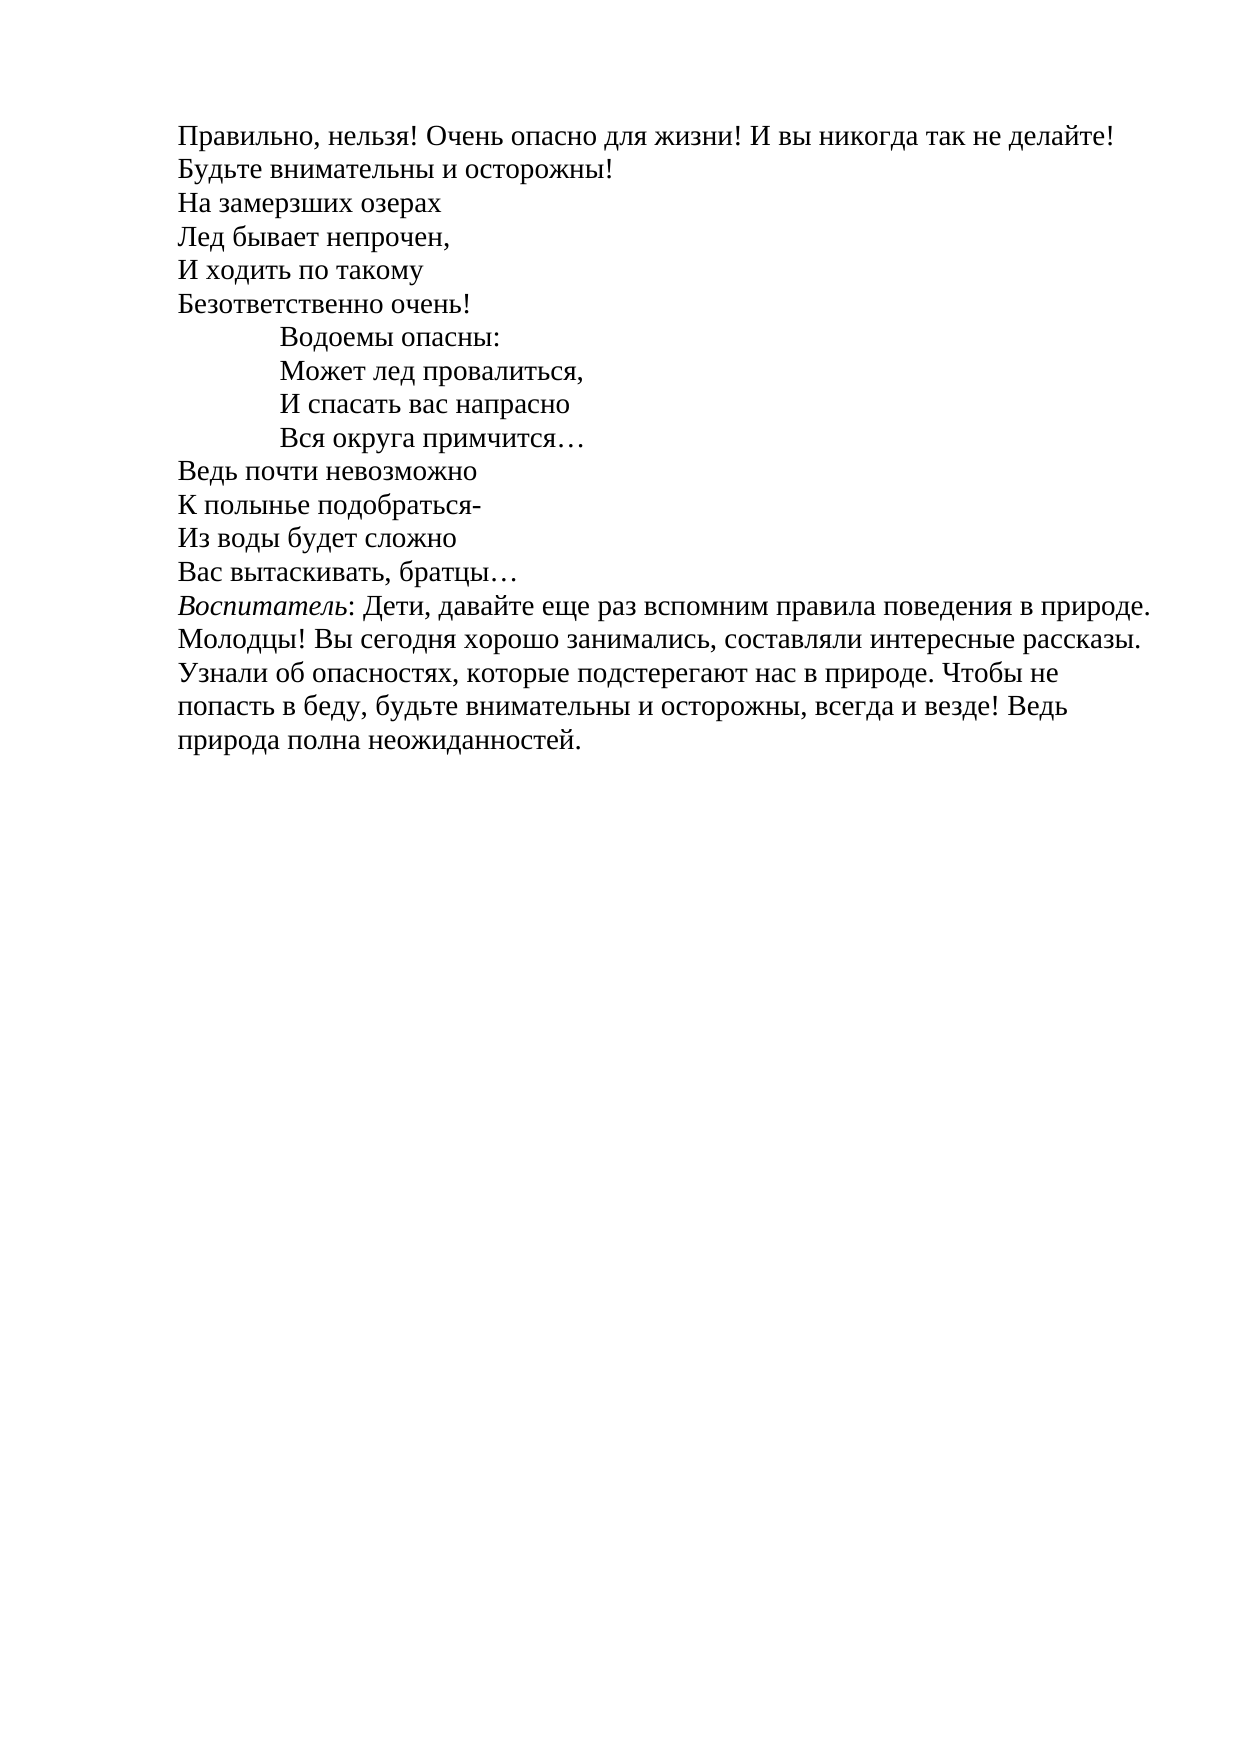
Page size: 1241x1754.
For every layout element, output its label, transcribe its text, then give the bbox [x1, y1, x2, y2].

text Ведь почти невозможно [177, 453, 1152, 487]
text Водоемы опасны: [177, 319, 1152, 353]
text И спасать вас напрасно [177, 386, 1152, 420]
text Лед бывает непрочен, [177, 219, 1152, 252]
text Безответственно очень! [177, 286, 1152, 319]
text Правильно, нельзя! Очень опасно для жизни! И вы никогда так не делайте! Будьте внимательны и осторожны! [177, 118, 1152, 185]
text На замерзших озерах [177, 185, 1152, 219]
text Может лед провалиться, [177, 353, 1152, 386]
text Вас вытаскивать, братцы… [177, 554, 1152, 588]
text И ходить по такому [177, 252, 1152, 286]
text Вся округа примчится… [177, 420, 1152, 453]
text К полынье подобраться- [177, 487, 1152, 521]
text Из воды будет сложно [177, 521, 1152, 554]
text Воспитатель: Дети, давайте еще раз вспомним правила поведения в природе. Молодцы! Вы сегодня хорошо занимались, составляли интересные рассказы. Узнали об опасностях, которые подстерегают нас в природе. Чтобы не попасть в беду, будьте внимательны и осторожны, всегда и везде! Ведь природа полна неожиданностей. [177, 588, 1152, 755]
